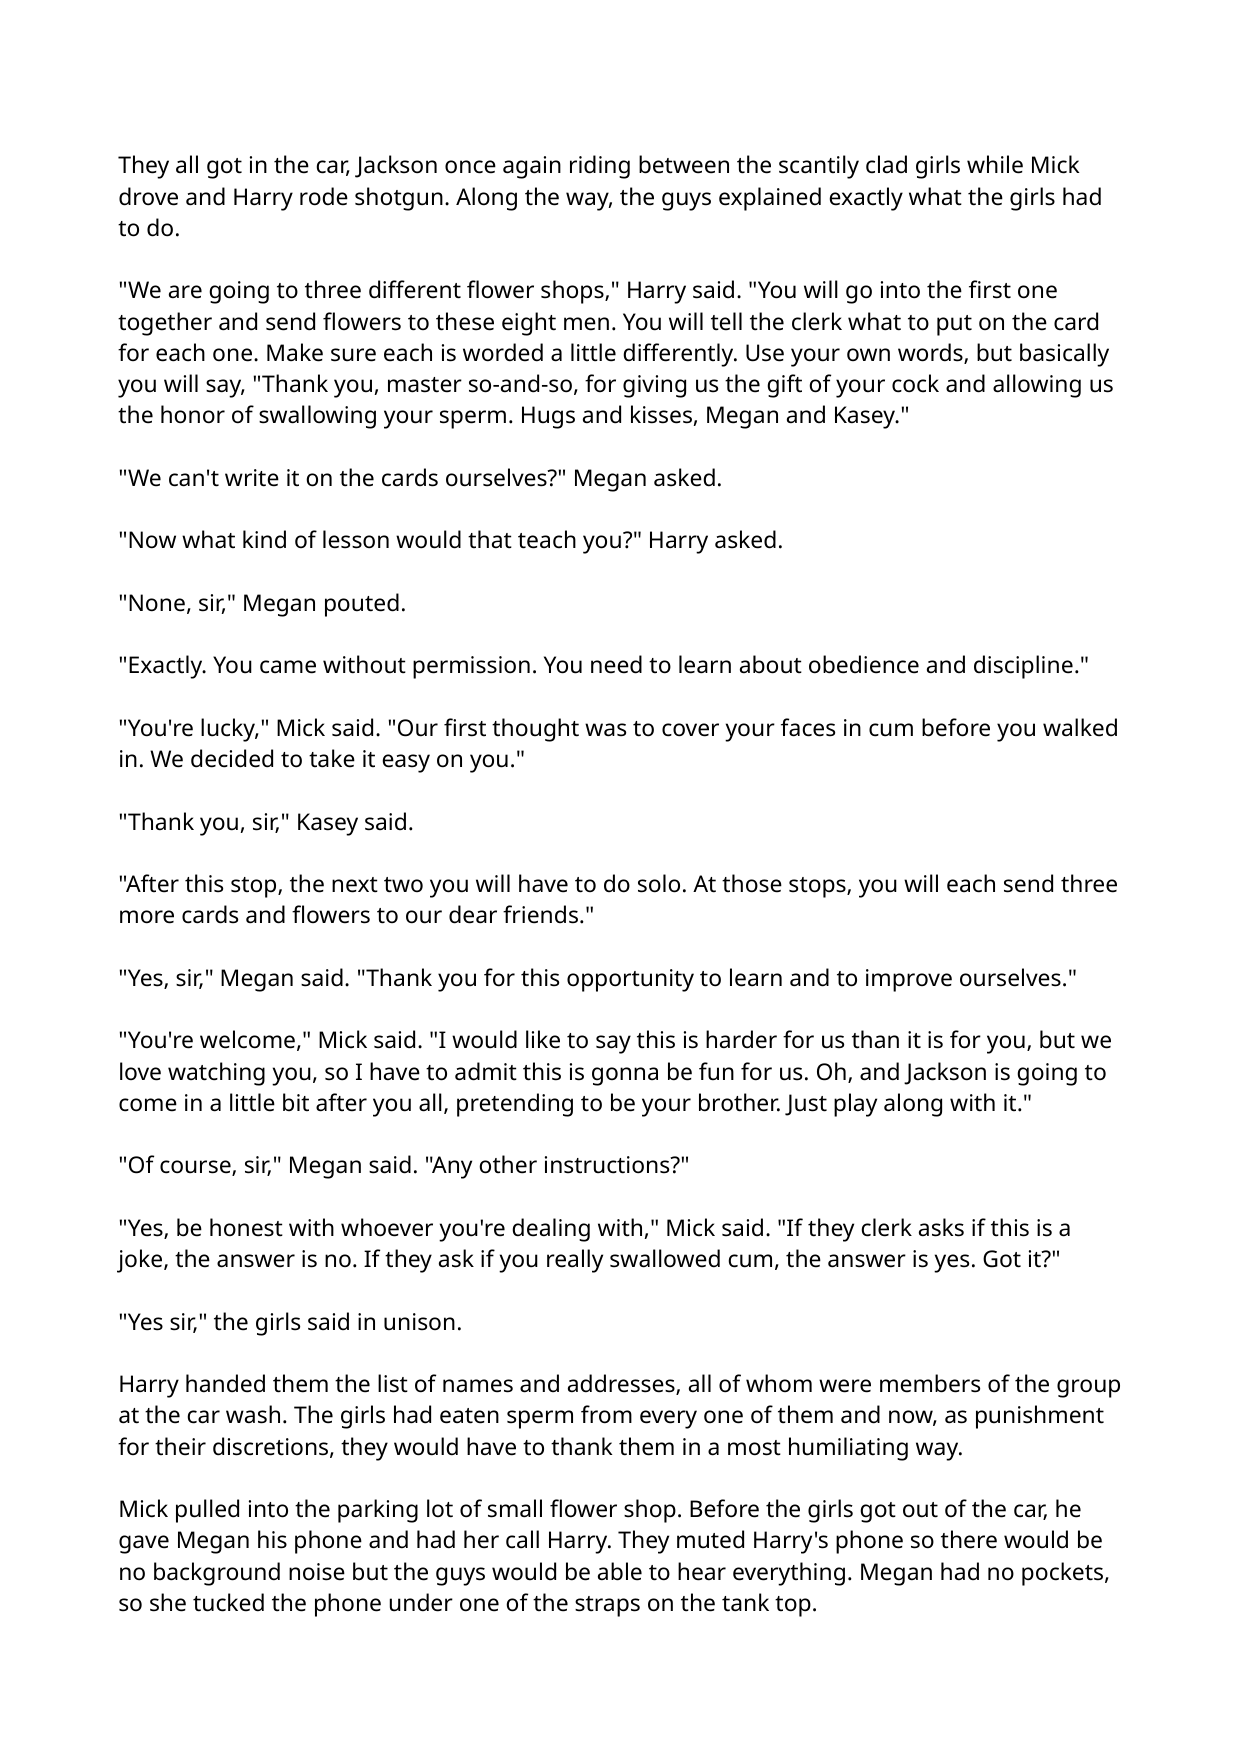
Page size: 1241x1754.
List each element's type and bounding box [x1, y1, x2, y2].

text [118, 118, 1122, 1618]
